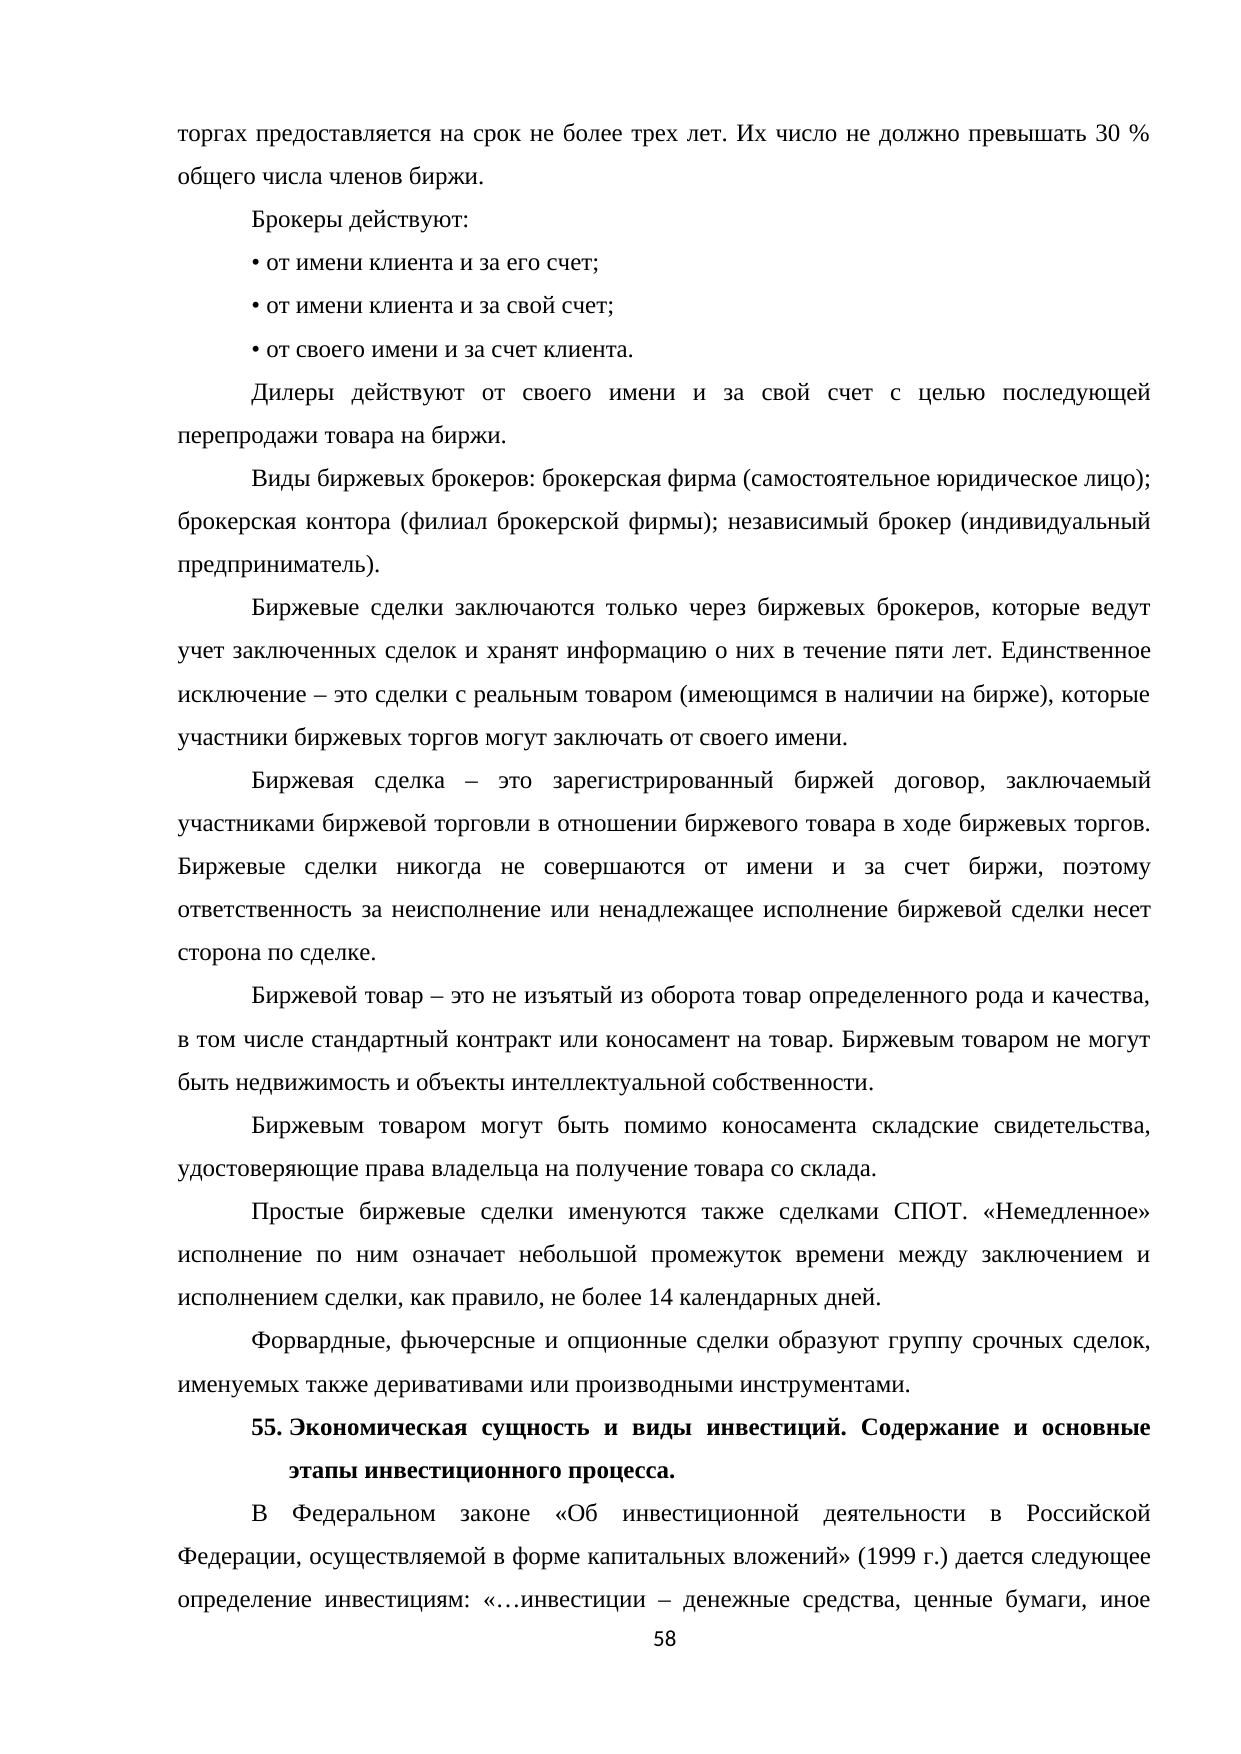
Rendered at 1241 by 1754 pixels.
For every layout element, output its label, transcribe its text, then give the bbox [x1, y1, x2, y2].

text Дилеры действуют от своего имени и за свой счет с целью последующей перепродажи товара на биржи. [177, 377, 1152, 449]
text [177, 1498, 1152, 1613]
text Простые биржевые сделки именуются также сделками СПОТ. «Немедленное» исполнение по ним означает небольшой промежуток времени между заключением и исполнением сделки, как правило, не более 14 календарных дней. [177, 1196, 1152, 1311]
text • от имени клиента и за его счет; [177, 247, 1152, 276]
text Виды биржевых брокеров: брокерская фирма (самостоятельное юридическое лицо); брокерская контора (филиал брокерской фирмы); независимый брокер (индивидуальный предприниматель). [177, 463, 1152, 578]
text Форвардные, фьючерсные и опционные сделки образуют группу срочных сделок, именуемых также деривативами или производными инструментами. [177, 1326, 1152, 1397]
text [177, 118, 1152, 190]
text Биржевая сделка – это зарегистрированный биржей договор, заключаемый участниками биржевой торговли в отношении биржевого товара в ходе биржевых торгов. Биржевые сделки никогда не совершаются от имени и за счет биржи, поэтому ответственность за неисполнение или ненадлежащее исполнение биржевой сделки несет сторона по сделке. [177, 765, 1152, 966]
text Биржевой товар – это не изъятый из оборота товар определенного рода и качества, в том числе стандартный контракт или коносамент на товар. Биржевым товаром не могут быть недвижимость и объекты интеллектуальной собственности. [177, 981, 1152, 1096]
text • от имени клиента и за свой счет; [177, 291, 1152, 319]
text Биржевым товаром могут быть помимо коносамента складские свидетельства, удостоверяющие права владельца на получение товара со склада. [177, 1110, 1152, 1182]
text Брокеры действуют: [177, 204, 1152, 233]
list Экономическая сущность и виды инвестиций. Содержание и основные этапы инвестиционного процесса. [251, 1412, 1152, 1484]
text • от своего имени и за счет клиента. [177, 334, 1152, 362]
text Биржевые сделки заключаются только через биржевых брокеров, которые ведут учет заключенных сделок и хранят информацию о них в течение пяти лет. Единственное исключение – это сделки с реальным товаром (имеющимся в наличии на бирже), которые участники биржевых торгов могут заключать от своего имени. [177, 592, 1152, 751]
